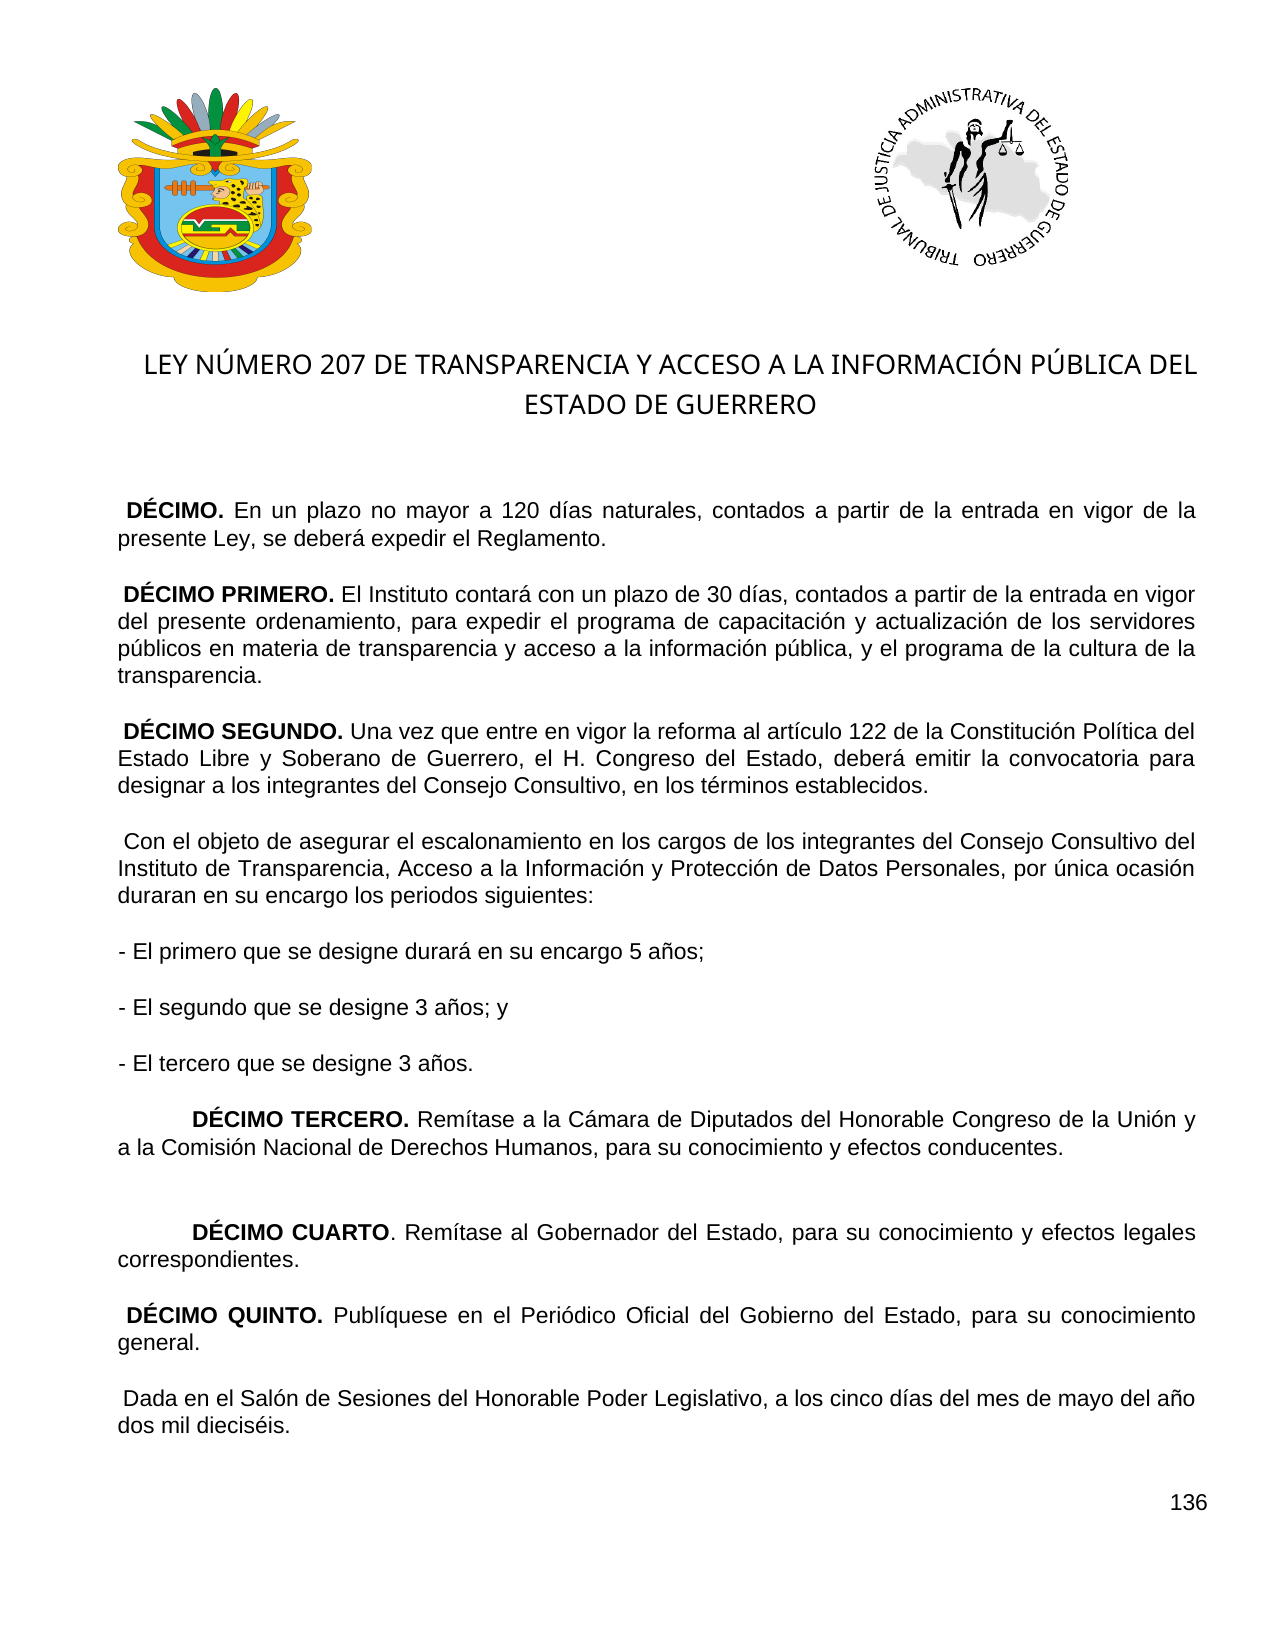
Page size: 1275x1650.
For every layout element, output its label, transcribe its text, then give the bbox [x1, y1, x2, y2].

text DÉCIMO PRIMERO. El Instituto contará con un plazo de 30 días, contados a partir de la entrada en vigor del presente ordenamiento, para expedir el programa de capacitación y actualización de los servidores públicos en materia de transparencia y acceso a la información pública, y el programa de la cultura de la transparencia. [116, 581, 1197, 688]
list El tercero que se designe 3 años. [118, 1050, 1197, 1077]
text DÉCIMO TERCERO. Remítase a la Cámara de Diputados del Honorable Congreso de la Unión y a la Comisión Nacional de Derechos Humanos, para su conocimiento y efectos conducentes. [116, 1106, 1197, 1160]
picture [874, 88, 1068, 266]
list El segundo que se designe 3 años; y [118, 994, 1197, 1021]
text DÉCIMO SEGUNDO. Una vez que entre en vigor la reforma al artículo 122 de la Constitución Política del Estado Libre y Soberano de Guerrero, el H. Congreso del Estado, deberá emitir la convocatoria para designar a los integrantes del Consejo Consultivo, en los términos establecidos. [116, 718, 1197, 798]
text Con el objeto de asegurar el escalonamiento en los cargos de los integrantes del Consejo Consultivo del Instituto de Transparencia, Acceso a la Información y Protección de Datos Personales, por única ocasión duraran en su encargo los periodos siguientes: [116, 828, 1197, 909]
text DÉCIMO CUARTO. Remítase al Gobernador del Estado, para su conocimiento y efectos legales correspondientes. [116, 1219, 1197, 1272]
list El primero que se designe durará en su encargo 5 años; [118, 938, 1197, 965]
text Dada en el Salón de Sesiones del Honorable Poder Legislativo, a los cinco días del mes de mayo del año dos mil dieciséis. [116, 1385, 1197, 1438]
text DÉCIMO QUINTO. Publíquese en el Periódico Oficial del Gobierno del Estado, para su conocimiento general. [116, 1302, 1197, 1355]
picture [118, 88, 312, 292]
text DÉCIMO. En un plazo no mayor a 120 días naturales, contados a partir de la entrada en vigor de la presente Ley, se deberá expedir el Reglamento. [116, 497, 1197, 551]
